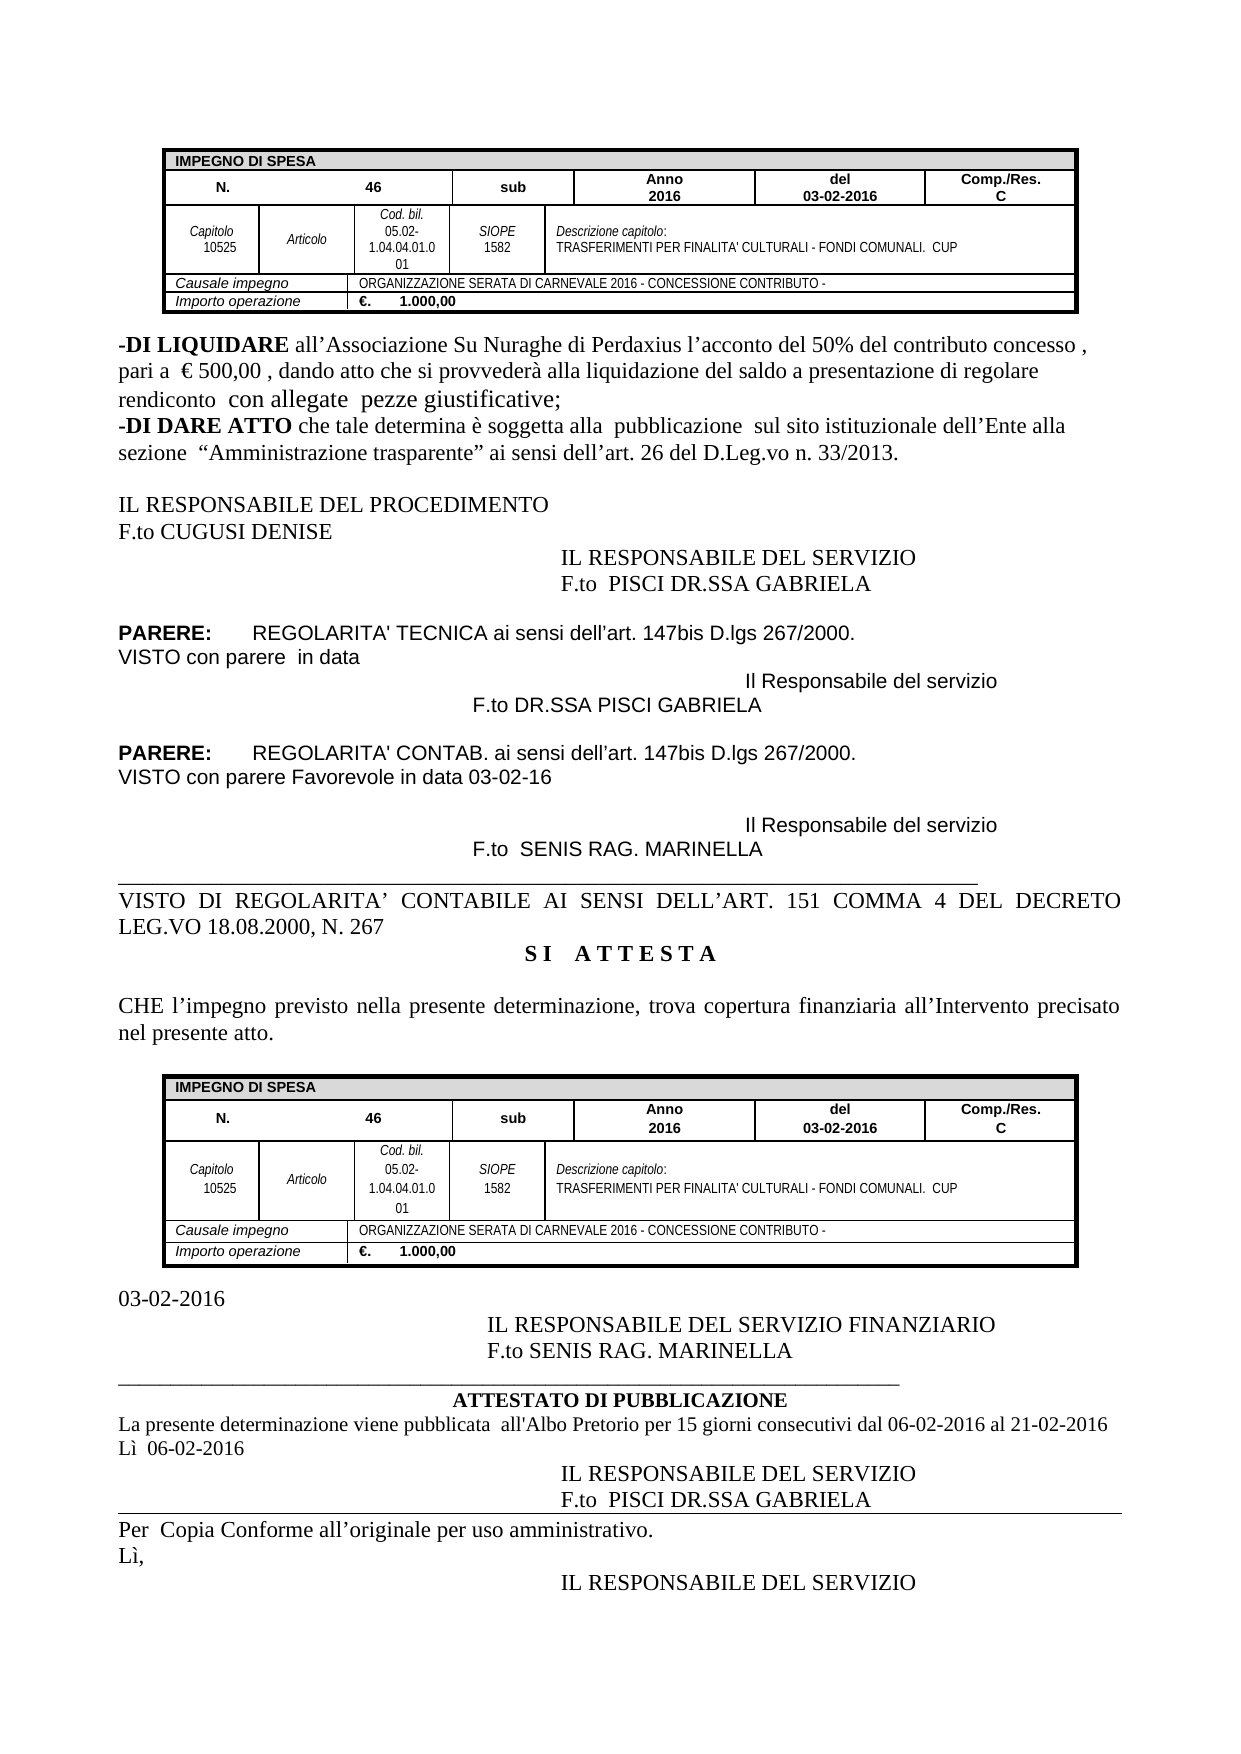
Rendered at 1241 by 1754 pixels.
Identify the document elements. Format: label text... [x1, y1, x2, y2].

table_cell SIOPE 1582 [450, 1142, 544, 1220]
text PARERE: REGOLARITA' TECNICA ai sensi dell’art. 147bis D.lgs 267/2000. [118, 621, 1122, 645]
table_cell Importo operazione [166, 293, 347, 309]
table_cell N. [166, 171, 282, 204]
text F.to CUGUSI DENISE [118, 518, 1122, 544]
text ___________________________________________________________________________ [118, 1364, 1122, 1388]
table_cell Capitolo 10525 [166, 1142, 258, 1220]
table_cell sub [453, 171, 573, 204]
table_cell ORGANIZZAZIONE SERATA DI CARNEVALE 2016 - CONCESSIONE CONTRIBUTO - [348, 1221, 1074, 1242]
text Per Copia Conforme all’originale per uso amministrativo. [118, 1514, 1122, 1542]
text VISTO con parere in data [118, 645, 1122, 669]
table_cell Descrizione capitolo: TRASFERIMENTI PER FINALITA' CULTURALI - FONDI COMUNALI. CUP [546, 1142, 1074, 1220]
text VISTO con parere Favorevole in data 03-02-16 [118, 765, 1122, 789]
text F.to SENIS RAG. MARINELLA [413, 1338, 1122, 1364]
table_cell 46 [282, 1101, 452, 1140]
text IL RESPONSABILE DEL SERVIZIO [487, 1569, 1122, 1595]
text Lì 06-02-2016 [118, 1436, 1122, 1460]
text ___________________________________________________________________________ [118, 861, 1122, 887]
table_cell Articolo [260, 1142, 354, 1220]
table_cell 46 [282, 171, 452, 204]
table_cell Cod. bil. 05.02-1.04.04.01.001 [355, 1142, 449, 1220]
text VISTO DI REGOLARITA’ CONTABILE AI SENSI DELL’ART. 151 COMMA 4 DEL DECRETO LEG.VO 18.08.2000, N. 267 [118, 887, 1122, 940]
text Il Responsabile del servizio [487, 813, 1122, 837]
table_cell Descrizione capitolo: TRASFERIMENTI PER FINALITA' CULTURALI - FONDI COMUNALI. CUP [546, 206, 1074, 273]
text S I A T T E S T A [118, 940, 1122, 966]
text -DI DARE ATTO che tale determina è soggetta alla pubblicazione sul sito istituzionale dell’Ente alla sezione “Amministrazione trasparente” ai sensi dell’art. 26 del D.Leg.vo n. 33/2013. [118, 412, 1122, 465]
table_cell ORGANIZZAZIONE SERATA DI CARNEVALE 2016 - CONCESSIONE CONTRIBUTO - [348, 275, 1074, 291]
table_cell SIOPE 1582 [450, 206, 544, 273]
table_cell sub [453, 1101, 573, 1140]
text Lì, [118, 1542, 1122, 1569]
text F.to PISCI DR.SSA GABRIELA [487, 571, 1122, 597]
text ATTESTATO DI PUBBLICAZIONE [118, 1388, 1122, 1412]
table_cell Cod. bil. 05.02-1.04.04.01.001 [355, 206, 449, 273]
text -DI LIQUIDARE all’Associazione Su Nuraghe di Perdaxius l’acconto del 50% del contributo concesso , pari a € 500,00 , dando atto che si provvederà alla liquidazione del saldo a presentazione di regolare rendiconto con allegate pezze giustificative; [118, 331, 1122, 412]
table_header IMPEGNO DI SPESA [166, 152, 1074, 169]
table_cell Causale impegno [166, 1221, 347, 1242]
text La presente determinazione viene pubblicata all'Albo Pretorio per 15 giorni consecutivi dal 06-02-2016 al 21-02-2016 [118, 1412, 1122, 1436]
text IL RESPONSABILE DEL SERVIZIO FINANZIARIO [413, 1311, 1122, 1338]
text IL RESPONSABILE DEL PROCEDIMENTO [118, 491, 1122, 518]
table_cell Anno 2016 [575, 1101, 754, 1140]
table_cell Comp./Res. C [926, 1101, 1074, 1140]
text CHE l’impegno previsto nella presente determinazione, trova copertura finanziaria all’Intervento precisato nel presente atto. [118, 992, 1122, 1045]
text IL RESPONSABILE DEL SERVIZIO [487, 544, 1122, 571]
table_header IMPEGNO DI SPESA [166, 1079, 1074, 1099]
text 03-02-2016 [118, 1285, 1122, 1311]
table_cell N. [166, 1101, 282, 1140]
text PARERE: REGOLARITA' CONTAB. ai sensi dell’art. 147bis D.lgs 267/2000. [118, 741, 1122, 765]
text F.to DR.SSA PISCI GABRIELA [472, 693, 1122, 717]
table_cell Capitolo 10525 [166, 206, 258, 273]
table_cell Importo operazione [166, 1243, 347, 1263]
text IL RESPONSABILE DEL SERVIZIO [487, 1460, 1122, 1487]
table_cell €. 1.000,00 [348, 1243, 1074, 1263]
table_cell Articolo [260, 206, 354, 273]
table_cell Causale impegno [166, 275, 347, 291]
text Il Responsabile del servizio [487, 669, 1122, 693]
table_cell Comp./Res. C [926, 171, 1074, 204]
text F.to SENIS RAG. MARINELLA [472, 837, 1122, 861]
table_cell del 03-02-2016 [756, 1101, 924, 1140]
table_cell €. 1.000,00 [348, 293, 1074, 309]
text F.to PISCI DR.SSA GABRIELA [487, 1487, 1122, 1513]
table_cell del 03-02-2016 [756, 171, 924, 204]
table_cell Anno 2016 [575, 171, 754, 204]
